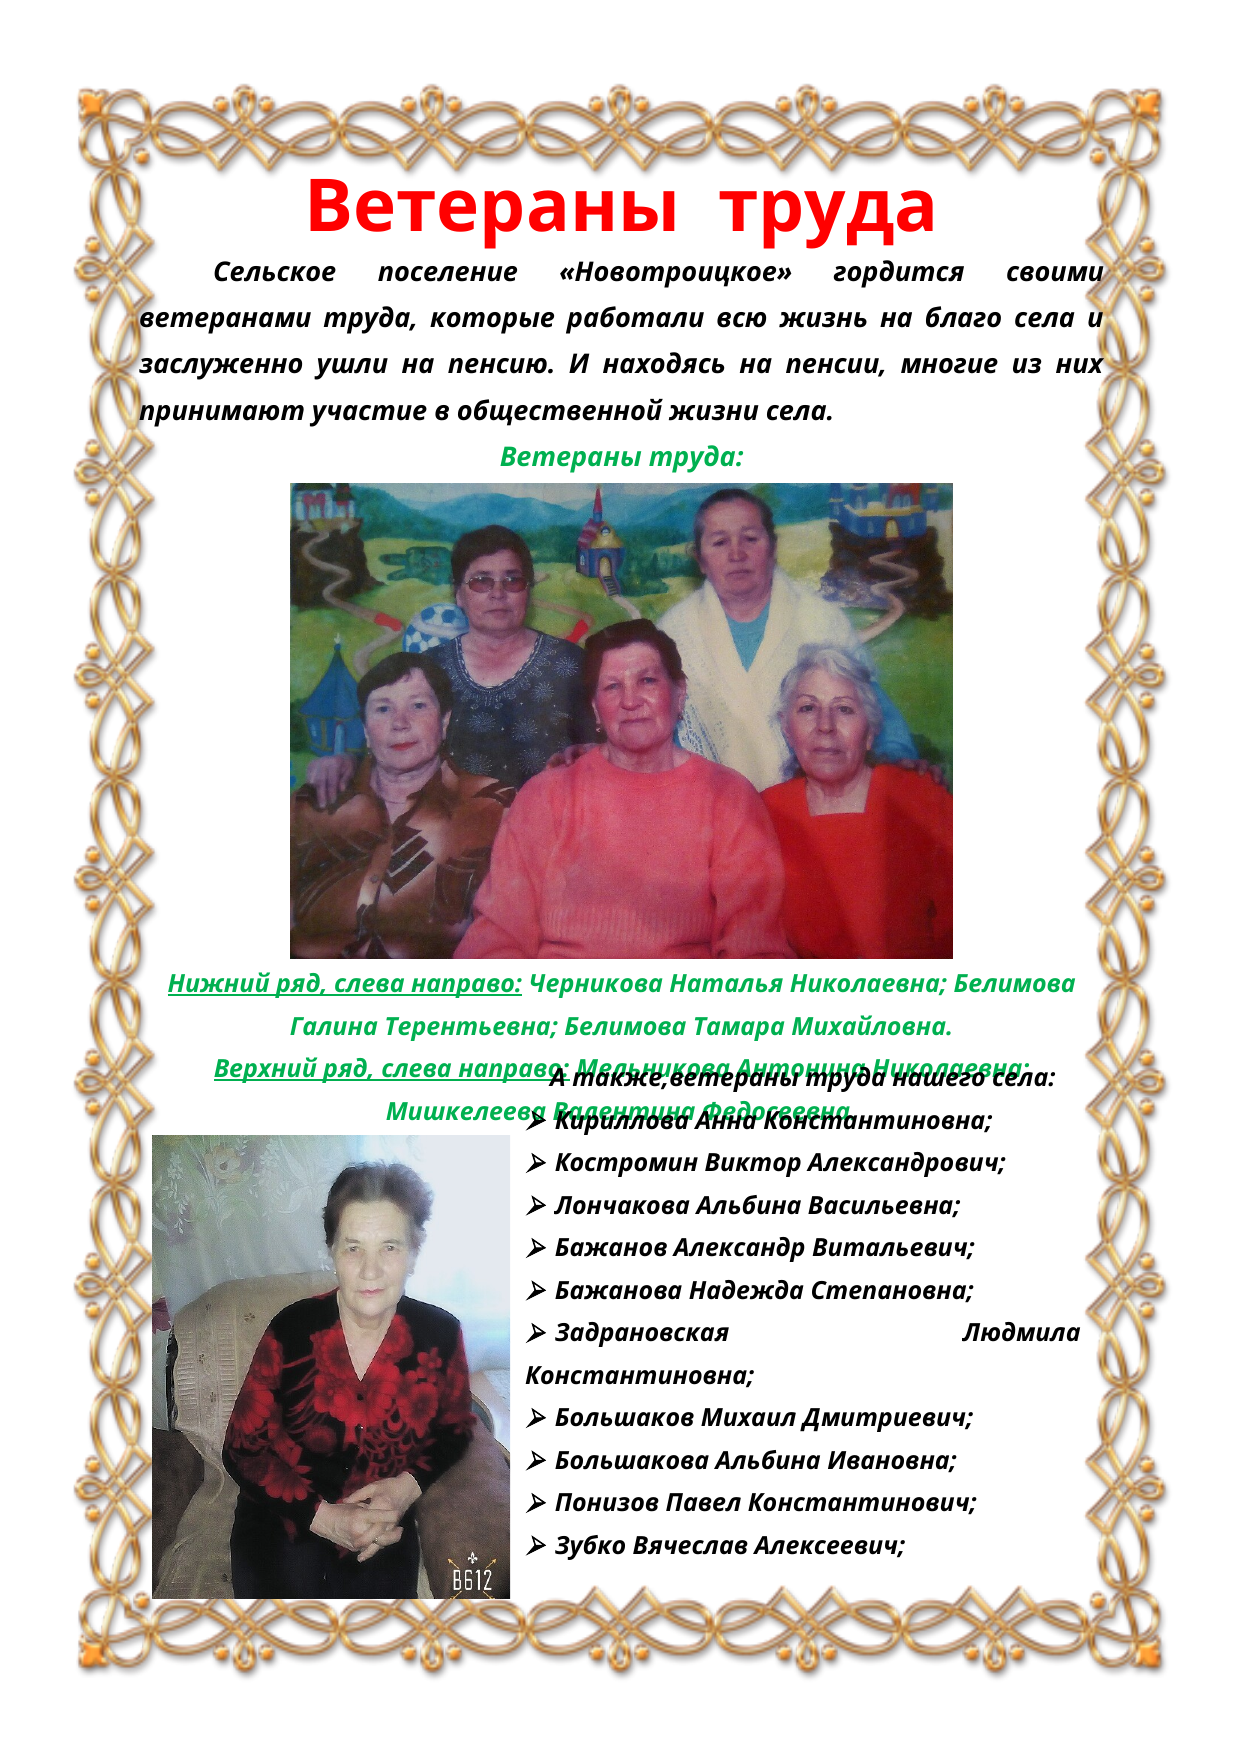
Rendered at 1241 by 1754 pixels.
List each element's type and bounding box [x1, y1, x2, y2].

picture [59, 59, 1182, 1695]
